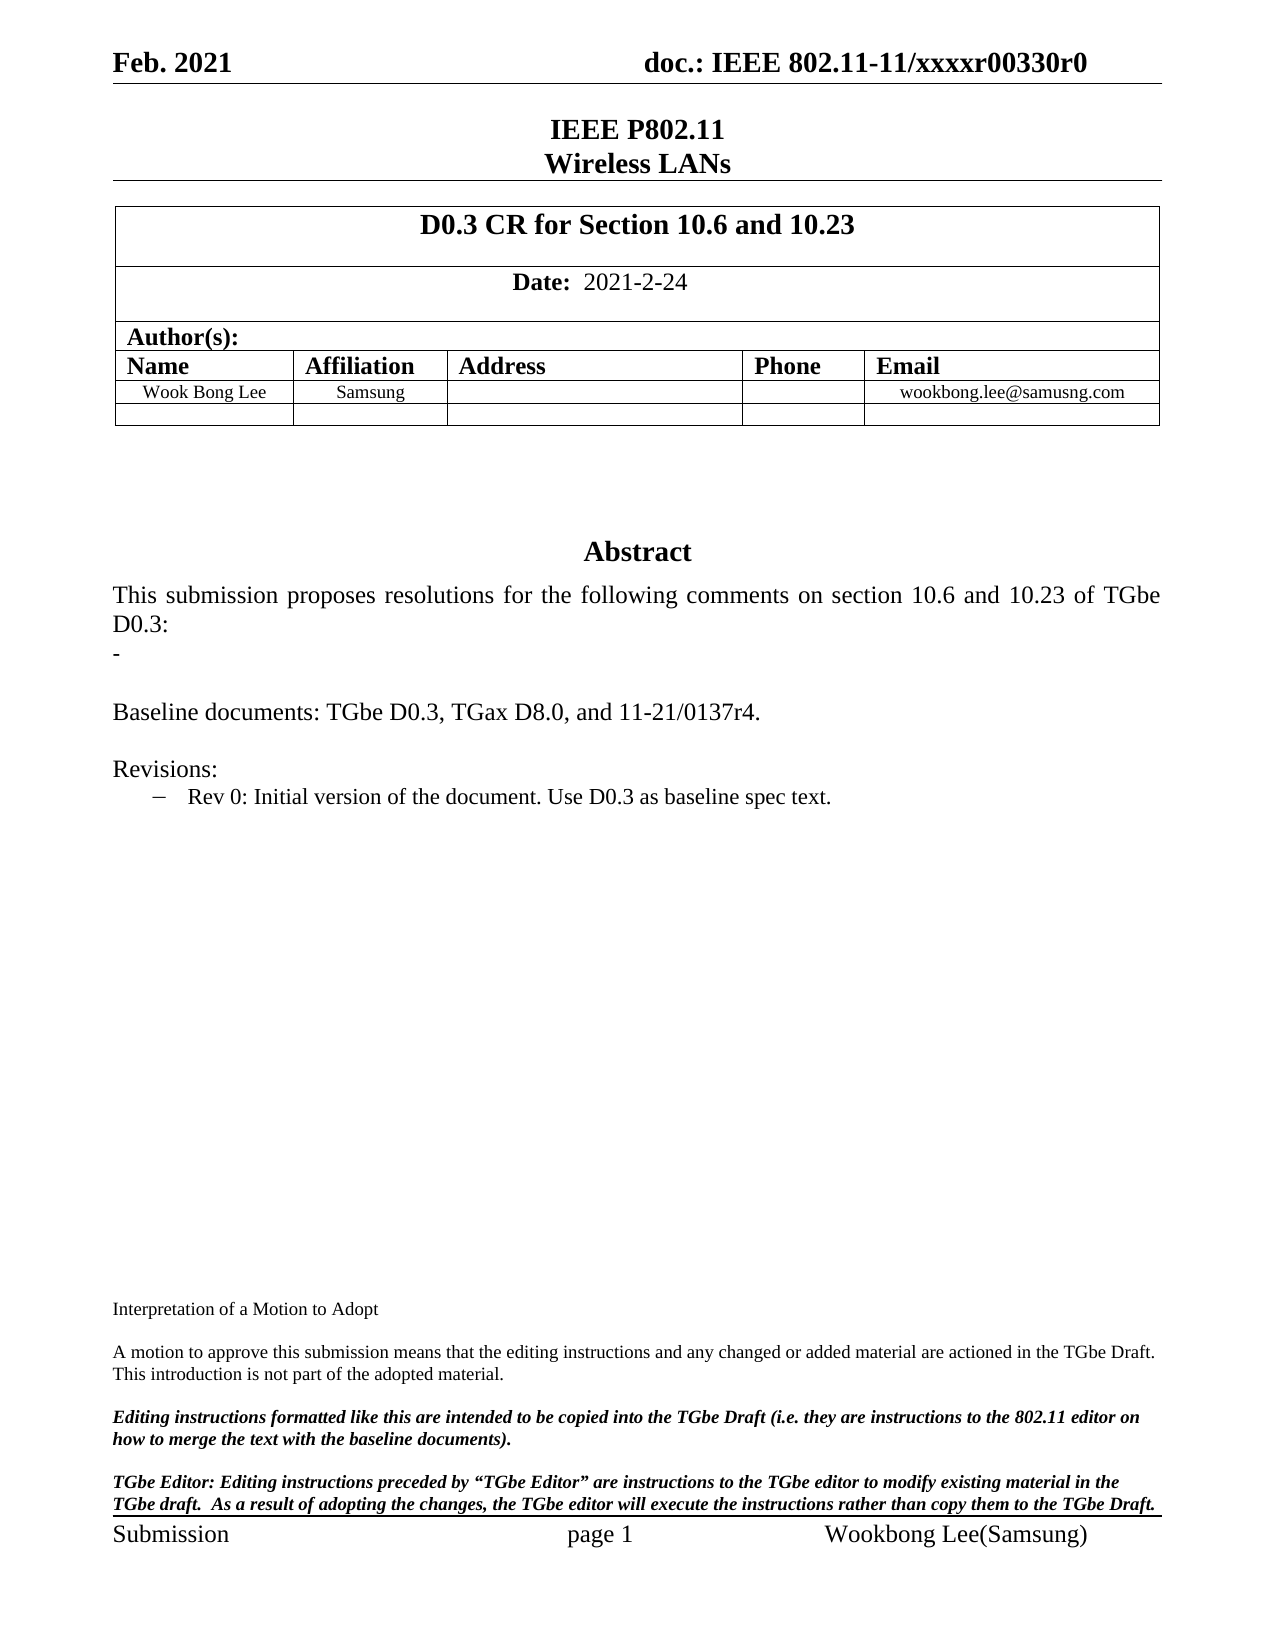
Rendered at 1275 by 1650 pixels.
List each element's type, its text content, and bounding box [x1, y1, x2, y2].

text Abstract [112, 534, 1162, 568]
table_cell wookbong.lee@samusng.com [865, 381, 1159, 403]
table_cell [116, 404, 293, 425]
table_header D0.3 CR for Section 10.6 and 10.23 [116, 207, 1159, 266]
text TGbe Editor: Editing instructions preceded by “TGbe Editor” are instructions to the TGbe editor to modify existing material in the TGbe draft. As a result of adopting the changes, the TGbe editor will execute the instructions rather than copy them to the TGbe Draft. [112, 1471, 1162, 1514]
table_cell [448, 381, 742, 403]
text Baseline documents: TGbe D0.3, TGax D8.0, and 11-21/0137r4. [112, 697, 1162, 726]
text Interpretation of a Motion to Adopt [112, 1298, 1162, 1320]
text Revisions: [112, 754, 1162, 783]
table_cell Samsung [294, 381, 447, 403]
text A motion to approve this submission means that the editing instructions and any changed or added material are actioned in the TGbe Draft. This introduction is not part of the adopted material. [112, 1341, 1162, 1384]
table_cell [743, 404, 864, 425]
text IEEE P802.11 Wireless LANs [112, 112, 1162, 181]
table_cell Date: 2021-2-24 [116, 267, 1159, 321]
table_cell Phone [743, 351, 864, 380]
text This submission proposes resolutions for the following comments on section 10.6 and 10.23 of TGbe D0.3: [112, 580, 1162, 638]
list Rev 0: Initial version of the document. Use D0.3 as baseline spec text. [150, 783, 1162, 809]
table_cell Email [865, 351, 1159, 380]
table_cell Address [448, 351, 742, 380]
table_cell [865, 404, 1159, 425]
table_cell Author(s): [116, 322, 1159, 350]
table_cell [743, 381, 864, 403]
table_cell Name [116, 351, 293, 380]
table_cell [294, 404, 447, 425]
table_cell Affiliation [294, 351, 447, 380]
text Editing instructions formatted like this are intended to be copied into the TGbe Draft (i.e. they are instructions to the 802.11 editor on how to merge the text with the baseline documents). [112, 1406, 1162, 1449]
table_cell Wook Bong Lee [116, 381, 293, 403]
table_cell [448, 404, 742, 425]
